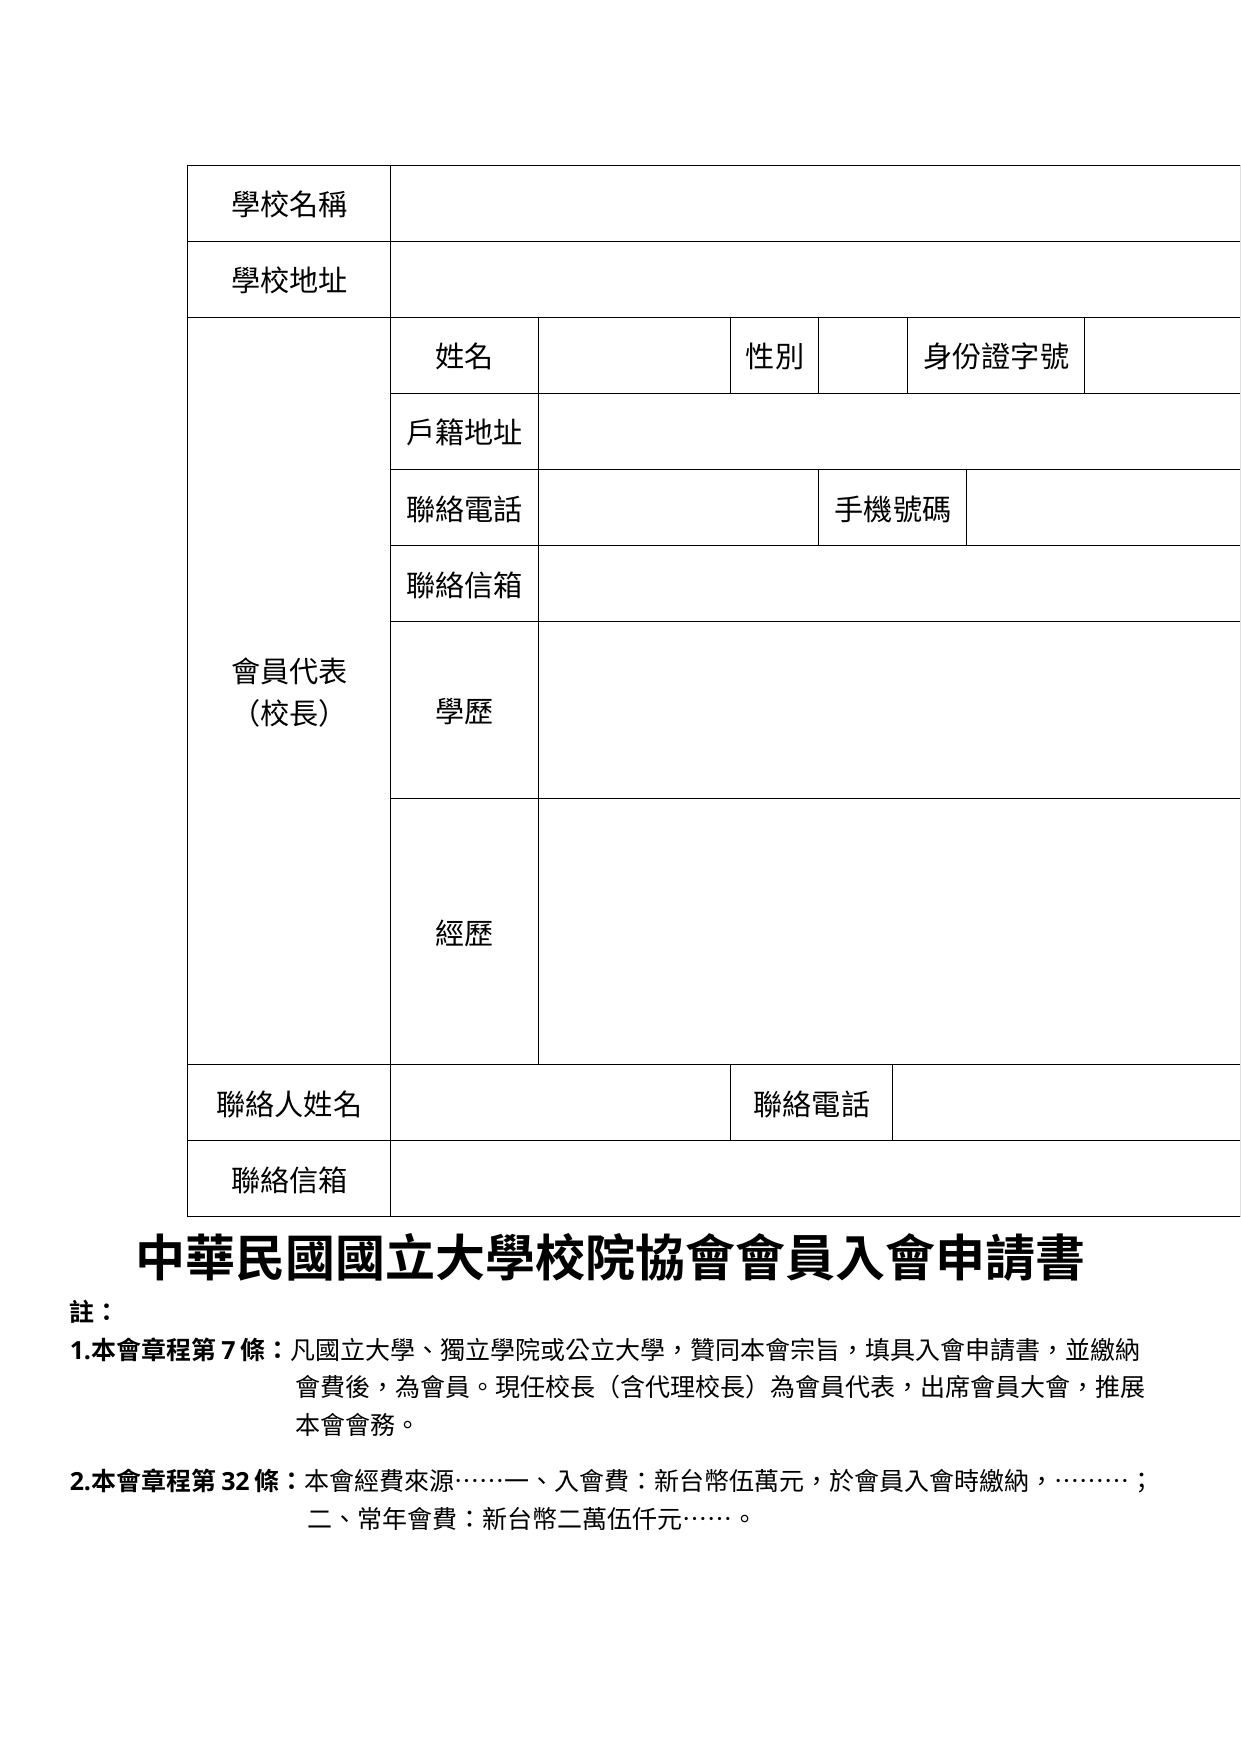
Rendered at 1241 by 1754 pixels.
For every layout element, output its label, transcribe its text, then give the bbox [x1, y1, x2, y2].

table_cell 聯絡電話 [731, 1065, 892, 1140]
table_cell 聯絡信箱 [391, 546, 538, 621]
table_cell 戶籍地址 [391, 394, 538, 469]
table_header [391, 166, 1240, 241]
table_cell 身份證字號 [908, 318, 1084, 393]
table_cell 姓名 [391, 318, 538, 393]
table_cell 經歷 [391, 799, 538, 1064]
table_cell [391, 1141, 1240, 1216]
table_cell [967, 470, 1240, 545]
table_cell [539, 799, 1240, 1064]
table_cell [391, 1065, 730, 1140]
table_cell [391, 242, 1240, 317]
table_cell 聯絡人姓名 [188, 1065, 390, 1140]
text 註： [69, 1292, 1162, 1330]
table_cell [539, 622, 1240, 798]
table_cell [819, 318, 907, 393]
text 2.本會章程第32條：本會經費來源……一、入會費：新台幣伍萬元，於會員入會時繳納，………；二、常年會費：新台幣二萬伍仟元……。 [69, 1461, 1162, 1536]
table_cell 聯絡電話 [391, 470, 538, 545]
table_cell [893, 1065, 1240, 1140]
table_cell 學校地址 [188, 242, 390, 317]
table_cell [539, 318, 730, 393]
text 1.本會章程第7條：凡國立大學、獨立學院或公立大學，贊同本會宗旨，填具入會申請書，並繳納會費後，為會員。現任校長（含代理校長）為會員代表，出席會員大會，推展本會會務。 [69, 1330, 1162, 1442]
table_cell [539, 546, 1240, 621]
table_cell 性別 [731, 318, 818, 393]
table_cell [1085, 318, 1240, 393]
text 中華民國國立大學校院協會會員入會申請書 [128, 1217, 1093, 1292]
table_cell 學歷 [391, 622, 538, 798]
table_header 學校名稱 [188, 166, 390, 241]
table_cell 手機號碼 [819, 470, 966, 545]
table_cell 會員代表 （校長） [188, 318, 390, 1064]
table_cell 聯絡信箱 [188, 1141, 390, 1216]
table_cell [539, 394, 1240, 469]
table_cell [539, 470, 818, 545]
